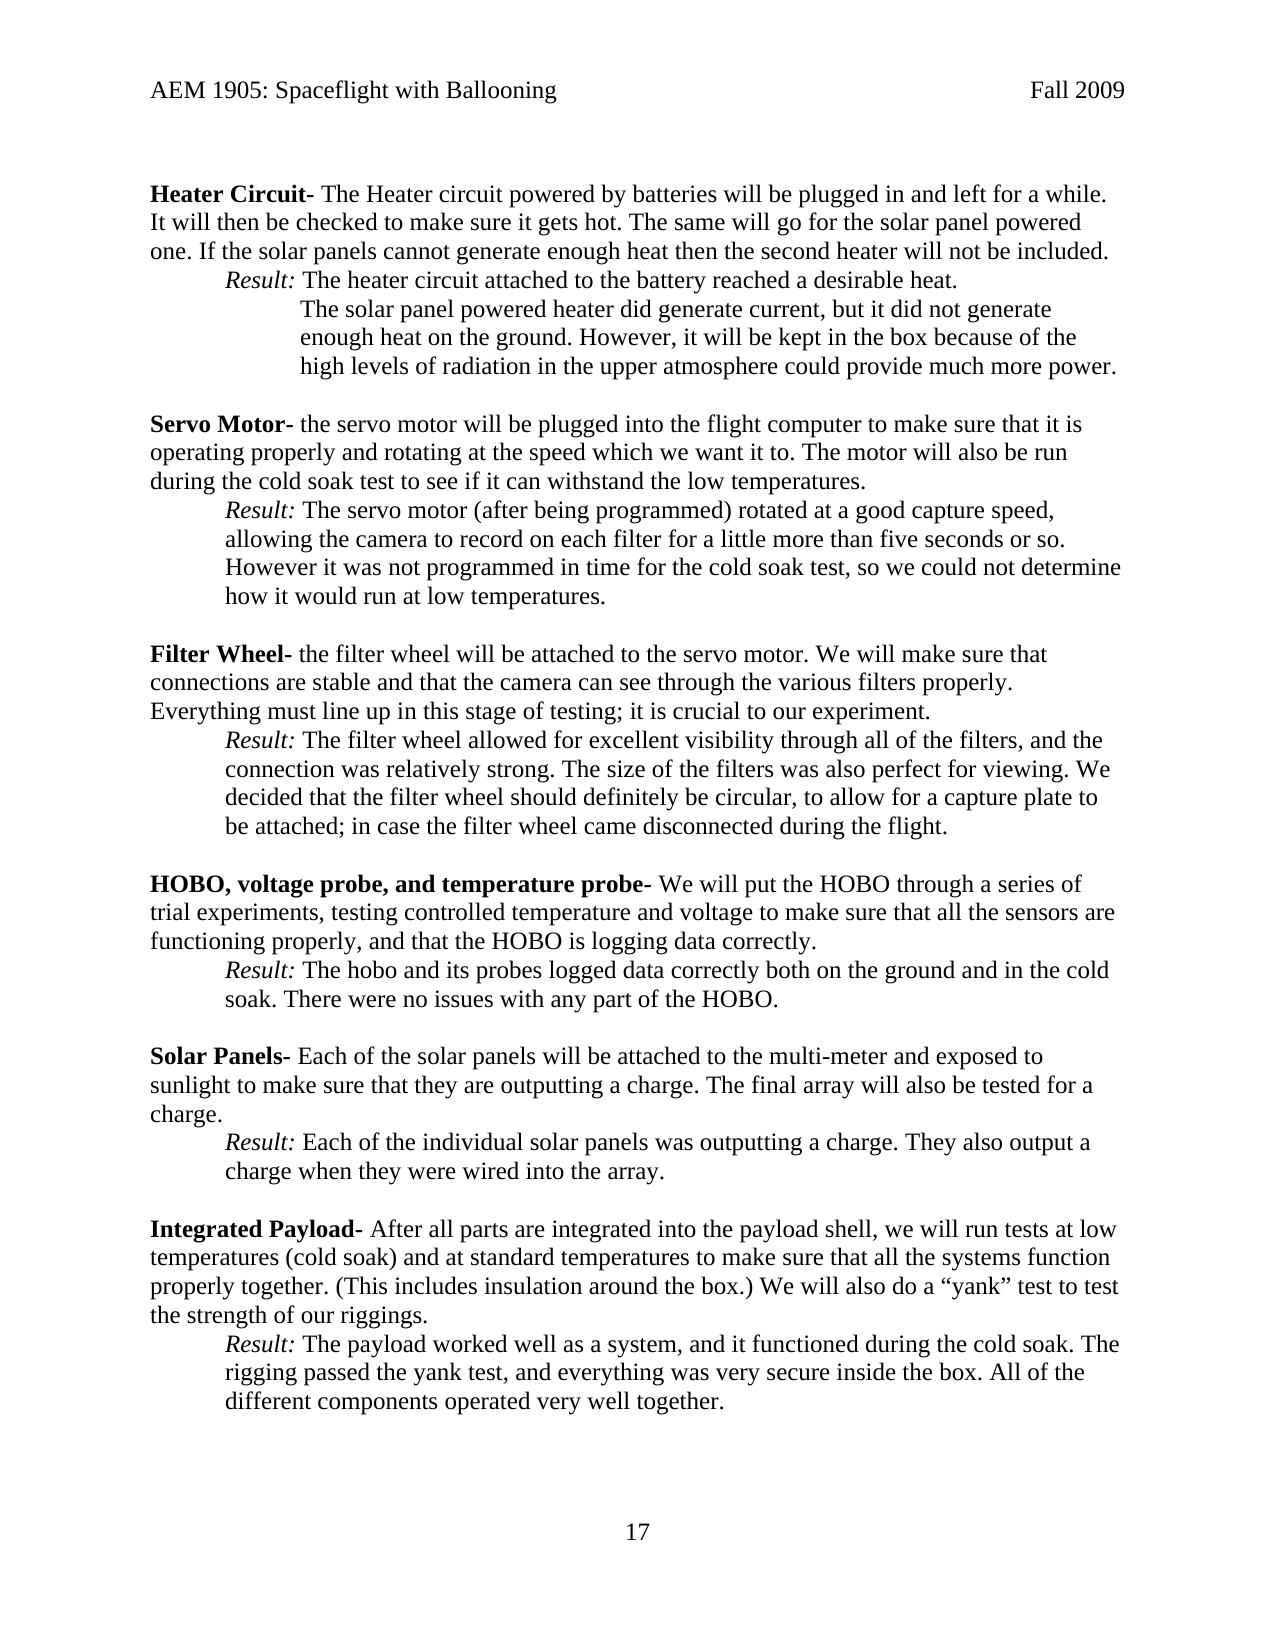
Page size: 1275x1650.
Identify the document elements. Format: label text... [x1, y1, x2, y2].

text Solar Panels- Each of the solar panels will be attached to the multi-meter and exposed to sunlight to make sure that they are outputting a charge. The final array will also be tested for a charge. [150, 1041, 1125, 1127]
text Integrated Payload- After all parts are integrated into the payload shell, we will run tests at low temperatures (cold soak) and at standard temperatures to make sure that all the systems function properly together. (This includes insulation around the box.) We will also do a “yank” test to test the strength of our riggings. [150, 1214, 1125, 1329]
text Result: Each of the individual solar panels was outputting a charge. They also output a charge when they were wired into the array. [225, 1127, 1125, 1185]
text The solar panel powered heater did generate current, but it did not generate enough heat on the ground. However, it will be kept in the box because of the high levels of radiation in the upper atmosphere could provide much more power. [300, 294, 1125, 380]
text Heater Circuit- The Heater circuit powered by batteries will be plugged in and left for a while. It will then be checked to make sure it gets hot. The same will go for the solar panel powered one. If the solar panels cannot generate enough heat then the second heater will not be included. [150, 179, 1125, 265]
text Result: The heater circuit attached to the battery reached a desirable heat. [150, 265, 1125, 294]
text Result: The hobo and its probes logged data correctly both on the ground and in the cold soak. There were no issues with any part of the HOBO. [225, 955, 1125, 1012]
text Result: The filter wheel allowed for excellent visibility through all of the filters, and the connection was relatively strong. The size of the filters was also perfect for viewing. We decided that the filter wheel should definitely be circular, to allow for a capture plate to be attached; in case the filter wheel came disconnected during the flight. [225, 725, 1125, 840]
text Servo Motor- the servo motor will be plugged into the flight computer to make sure that it is operating properly and rotating at the speed which we want it to. The motor will also be run during the cold soak test to see if it can withstand the low temperatures. [150, 409, 1125, 495]
text Result: The servo motor (after being programmed) rotated at a good capture speed, allowing the camera to record on each filter for a little more than five seconds or so. However it was not programmed in time for the cold soak test, so we could not determine how it would run at low temperatures. [225, 495, 1125, 610]
text HOBO, voltage probe, and temperature probe- We will put the HOBO through a series of trial experiments, testing controlled temperature and voltage to make sure that all the sensors are functioning properly, and that the HOBO is logging data correctly. [150, 869, 1125, 955]
text Result: The payload worked well as a system, and it functioned during the cold soak. The rigging passed the yank test, and everything was very secure inside the box. All of the different components operated very well together. [225, 1329, 1125, 1415]
text Filter Wheel- the filter wheel will be attached to the servo motor. We will make sure that connections are stable and that the camera can see through the various filters properly. Everything must line up in this stage of testing; it is crucial to our experiment. [150, 639, 1125, 725]
